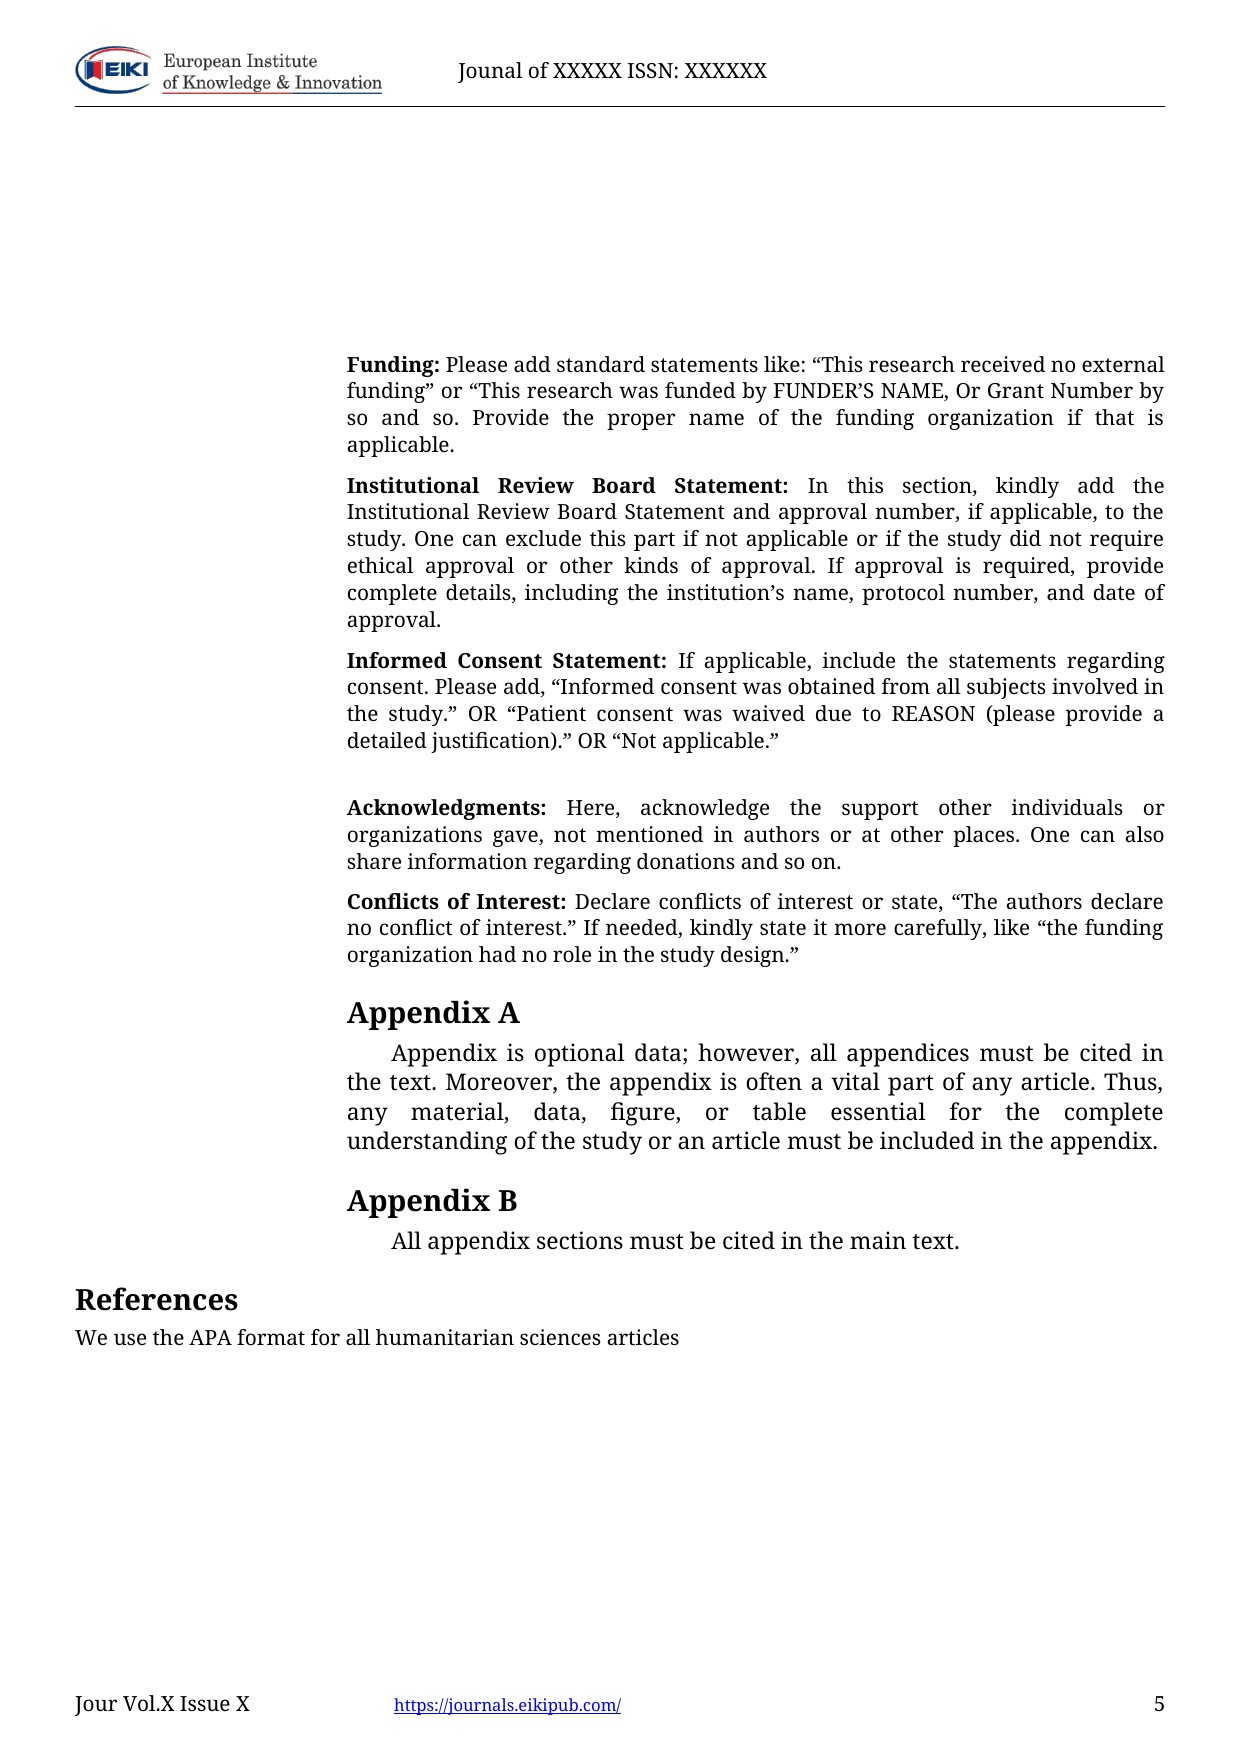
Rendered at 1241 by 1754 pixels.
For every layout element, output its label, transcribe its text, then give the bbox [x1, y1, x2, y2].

text Informed Consent Statement: If applicable, include the statements regarding consent. Please add, “Informed consent was obtained from all subjects involved in the study.” OR “Patient consent was waived due to REASON (please provide a detailed justification).” OR “Not applicable.” [347, 646, 1165, 755]
text Acknowledgments: Here, acknowledge the support other individuals or organizations gave, not mentioned in authors or at other places. One can also share information regarding donations and so on. [347, 794, 1165, 875]
text Conflicts of Interest: Declare conflicts of interest or state, “The authors declare no conflict of interest.” If needed, kindly state it more carefully, like “the funding organization had no role in the study design.” [347, 888, 1165, 969]
text Appendix A [347, 994, 1165, 1032]
text Institutional Review Board Statement: In this section, kindly add the Institutional Review Board Statement and approval number, if applicable, to the study. One can exclude this part if not applicable or if the study did not require ethical approval or other kinds of approval. If approval is required, provide complete details, including the institution’s name, protocol number, and date of approval. [347, 472, 1165, 634]
text Appendix B [347, 1182, 1165, 1219]
picture [75, 46, 382, 94]
text Funding: Please add standard statements like: “This research received no external funding” or “This research was funded by FUNDER’S NAME, Or Grant Number by so and so. Provide the proper name of the funding organization if that is applicable. [347, 351, 1165, 459]
text All appendix sections must be cited in the main text. [347, 1225, 1165, 1255]
text We use the APA format for all humanitarian sciences articles [75, 1324, 1165, 1351]
text Appendix is optional data; however, all appendices must be cited in the text. Moreover, the appendix is often a vital part of any article. Thus, any material, data, figure, or table essential for the complete understanding of the study or an article must be included in the appendix. [347, 1038, 1165, 1157]
text References [75, 1280, 1165, 1318]
